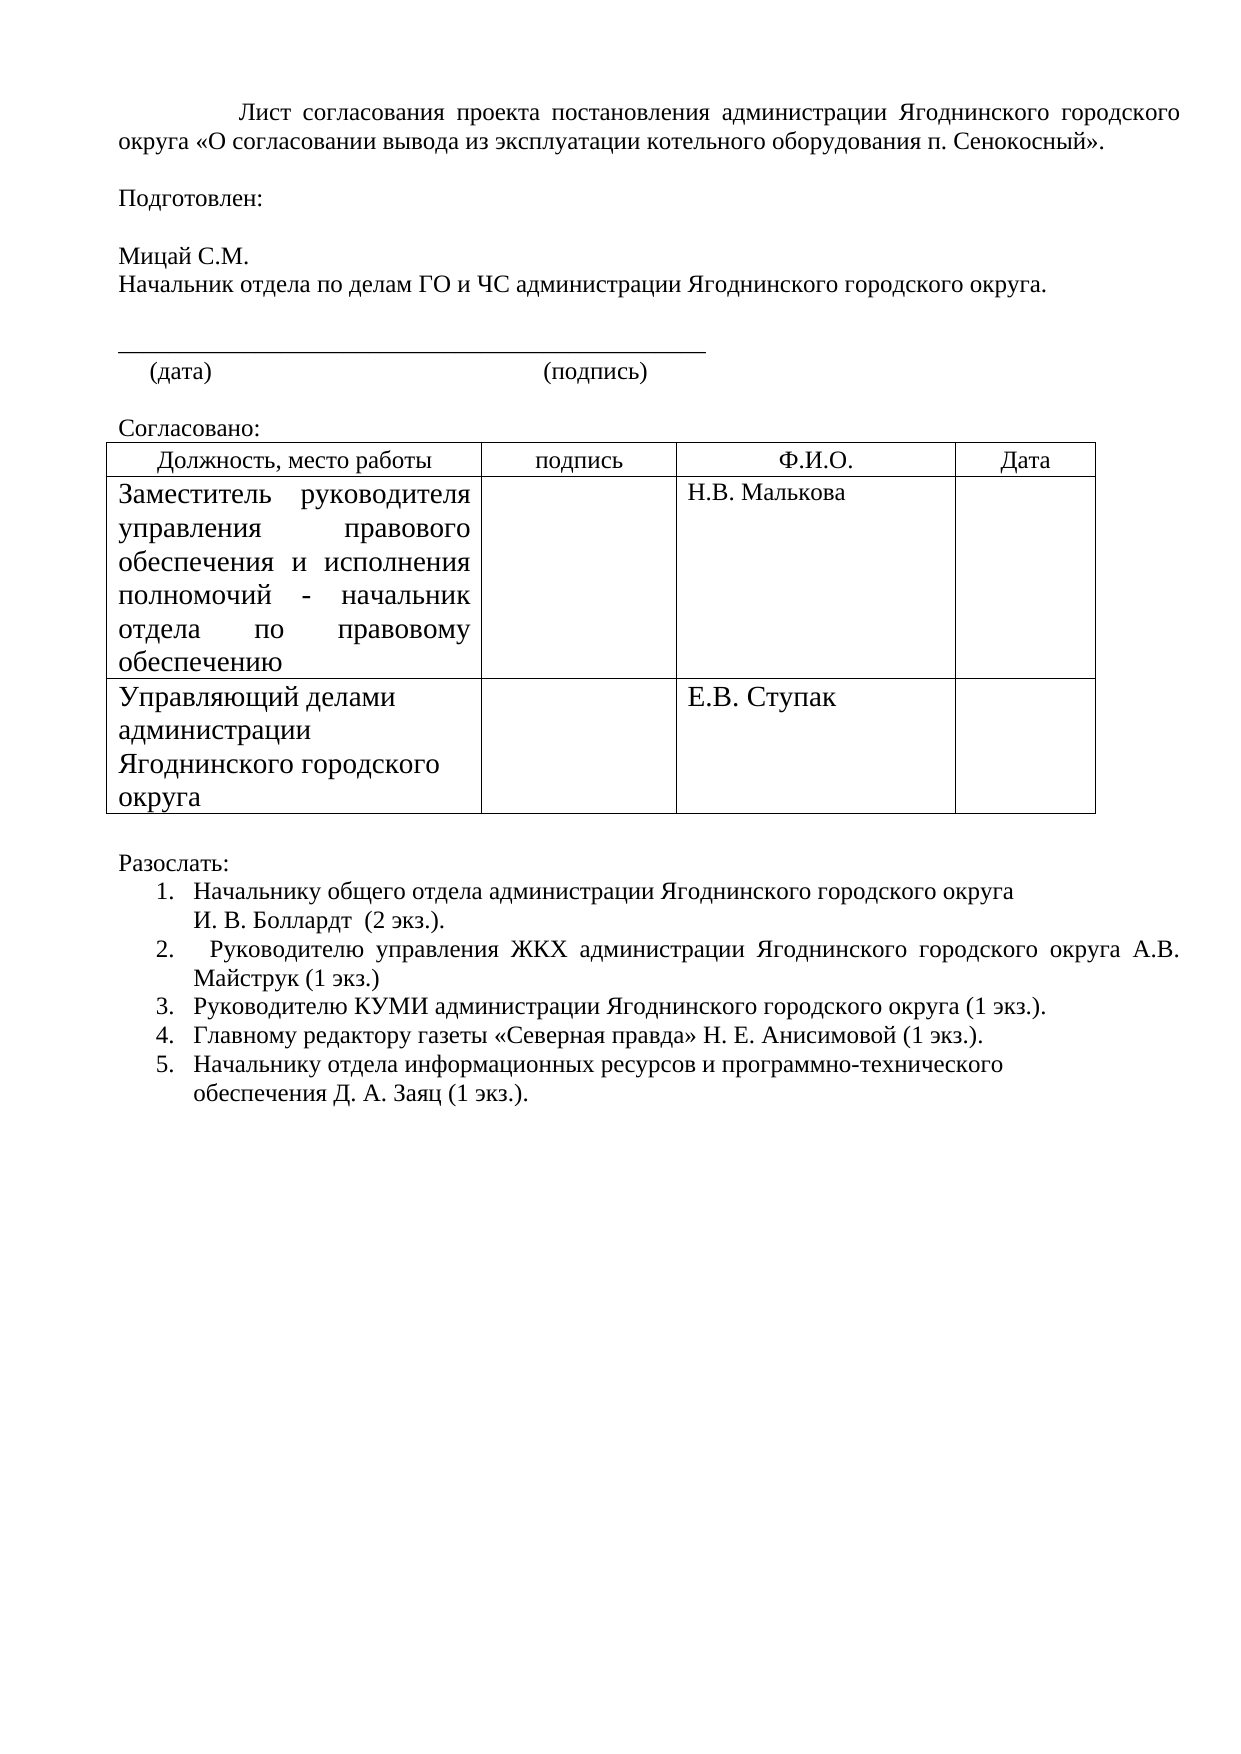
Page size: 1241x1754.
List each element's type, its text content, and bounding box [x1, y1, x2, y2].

text Разослать: [118, 848, 1181, 876]
text И. В. Боллардт (2 экз.). [156, 905, 1181, 934]
table_cell Заместитель руководителя управления правового обеспечения и исполнения полномочий - начальник отдела по правовому обеспечению [107, 477, 481, 678]
text Подготовлен: [118, 183, 1181, 212]
table_cell [482, 477, 676, 678]
table_header Дата [956, 443, 1095, 476]
text Лист согласования проекта постановления администрации Ягоднинского городского округа «О согласовании вывода из эксплуатации котельного оборудования п. Сенокосный». [118, 97, 1181, 154]
table_cell [956, 679, 1095, 813]
text обеспечения Д. А. Заяц (1 экз.). [156, 1078, 1181, 1106]
text 3. Руководителю КУМИ администрации Ягоднинского городского округа (1 экз.). [156, 991, 1181, 1020]
table_header Должность, место работы [107, 443, 481, 476]
text _______________________________________________ [118, 327, 1181, 356]
table_header подпись [482, 443, 676, 476]
text (дата) (подпись) [118, 356, 1181, 384]
table_cell Управляющий делами администрации Ягоднинского городского округа [107, 679, 481, 813]
text Согласовано: [118, 413, 1181, 442]
text 2. Руководителю управления ЖКХ администрации Ягоднинского городского округа А.В. Майструк (1 экз.) [156, 934, 1181, 991]
table_cell [482, 679, 676, 813]
list Начальнику общего отдела администрации Ягоднинского городского округа [156, 876, 1181, 905]
text Начальник отдела по делам ГО и ЧС администрации Ягоднинского городского округа. [118, 269, 1181, 298]
table_cell Е.В. Ступак [677, 679, 955, 813]
text Мицай С.М. [118, 241, 1181, 269]
table_cell Н.В. Малькова [677, 477, 955, 678]
table_header Ф.И.О. [677, 443, 955, 476]
table_cell [956, 477, 1095, 678]
text 5. Начальнику отдела информационных ресурсов и программно-технического [156, 1049, 1181, 1078]
text 4. Главному редактору газеты «Северная правда» Н. Е. Анисимовой (1 экз.). [156, 1020, 1181, 1049]
